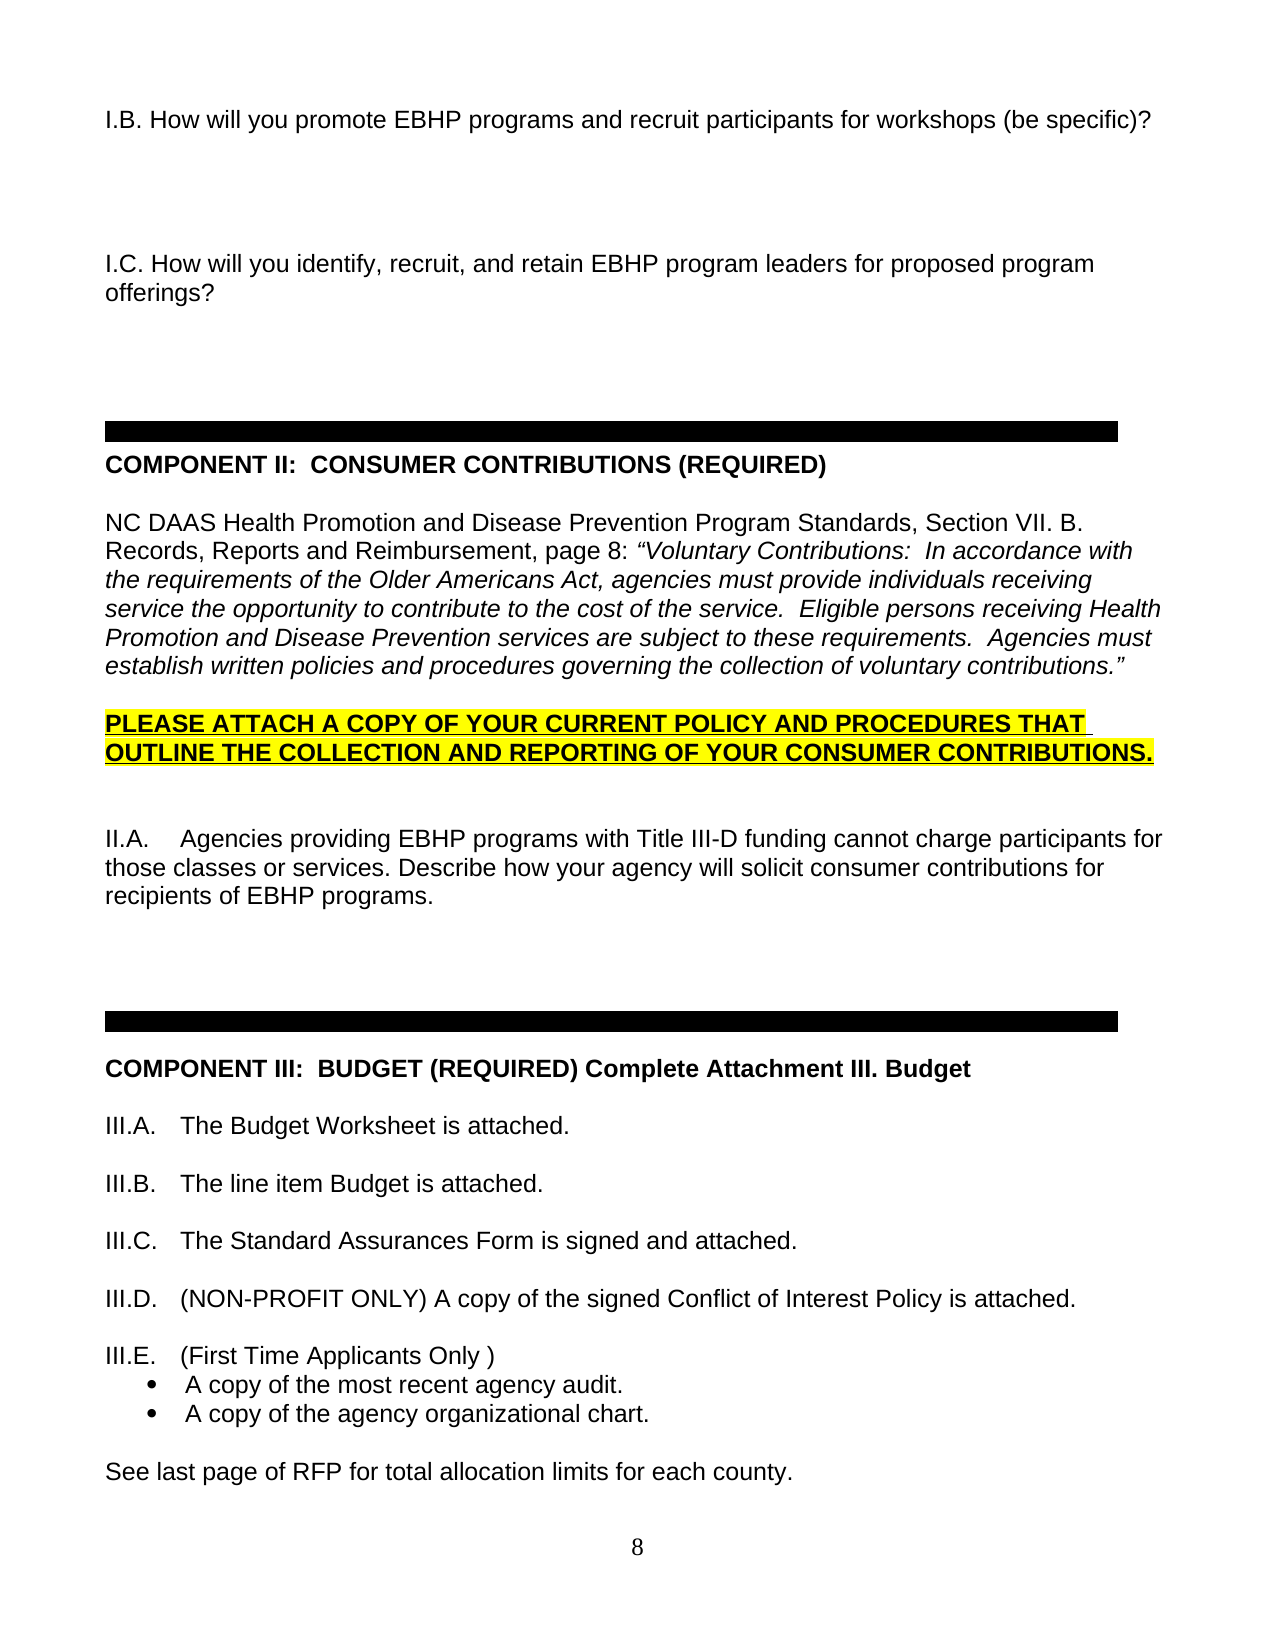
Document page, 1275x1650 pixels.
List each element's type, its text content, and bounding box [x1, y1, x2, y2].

text II.A. Agencies providing EBHP programs with Title III-D funding cannot charge participants for those classes or services. Describe how your agency will solicit consumer contributions for recipients of EBHP programs. [105, 824, 1170, 910]
text I.B. How will you promote EBHP programs and recruit participants for workshops (be specific)? [105, 105, 1170, 134]
text I.C. How will you identify, recruit, and retain EBHP program leaders for proposed program offerings? [105, 249, 1170, 306]
list A copy of the agency organizational chart. [147, 1399, 1170, 1428]
text III.C. The Standard Assurances Form is signed and attached. [105, 1226, 1170, 1255]
text COMPONENT II: CONSUMER CONTRIBUTIONS (REQUIRED) [105, 450, 1170, 479]
text COMPONENT III: BUDGET (REQUIRED) Complete Attachment III. Budget [105, 1054, 1170, 1082]
text III.D. (NON-PROFIT ONLY) A copy of the signed Conflict of Interest Policy is attached. [105, 1284, 1170, 1312]
list A copy of the most recent agency audit. [147, 1370, 1170, 1399]
text NC DAAS Health Promotion and Disease Prevention Program Standards, Section VII. B. Records, Reports and Reimbursement, page 8: “Voluntary Contributions: In accordance with the requirements of the Older Americans Act, agencies must provide individuals receiving service the opportunity to contribute to the cost of the service. Eligible persons receiving Health Promotion and Disease Prevention services are subject to these requirements. Agencies must establish written policies and procedures governing the collection of voluntary contributions.” [105, 507, 1170, 680]
text See last page of RFP for total allocation limits for each county. [105, 1456, 1170, 1485]
text III.A. The Budget Worksheet is attached. [105, 1111, 1170, 1140]
text III.E. (First Time Applicants Only ) [105, 1341, 1170, 1370]
text III.B. The line item Budget is attached. [105, 1169, 1170, 1197]
text PLEASE ATTACH A COPY OF YOUR CURRENT POLICY AND PROCEDURES THAT OUTLINE THE COLLECTION AND REPORTING OF YOUR CONSUMER CONTRIBUTIONS. [105, 709, 1170, 766]
